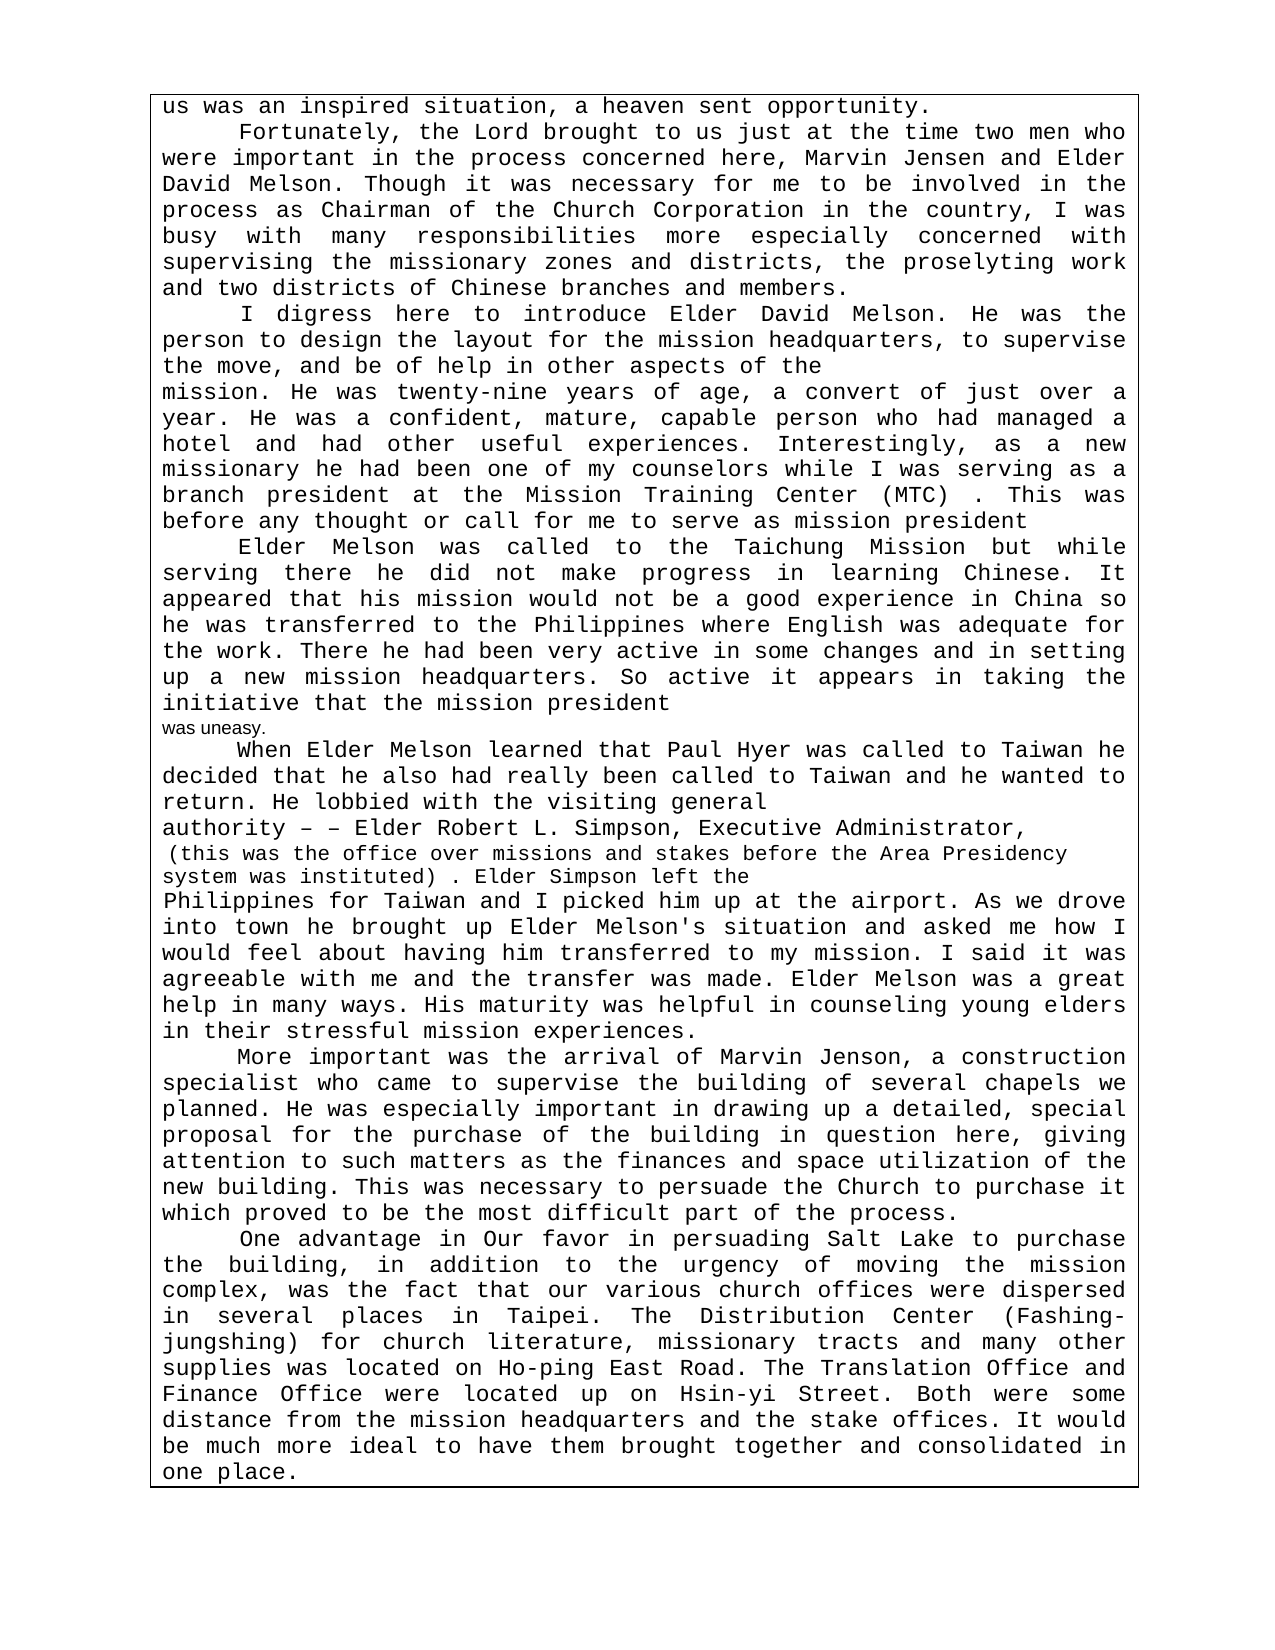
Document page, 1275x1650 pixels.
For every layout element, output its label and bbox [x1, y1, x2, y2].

table_cell [151, 95, 1138, 1486]
